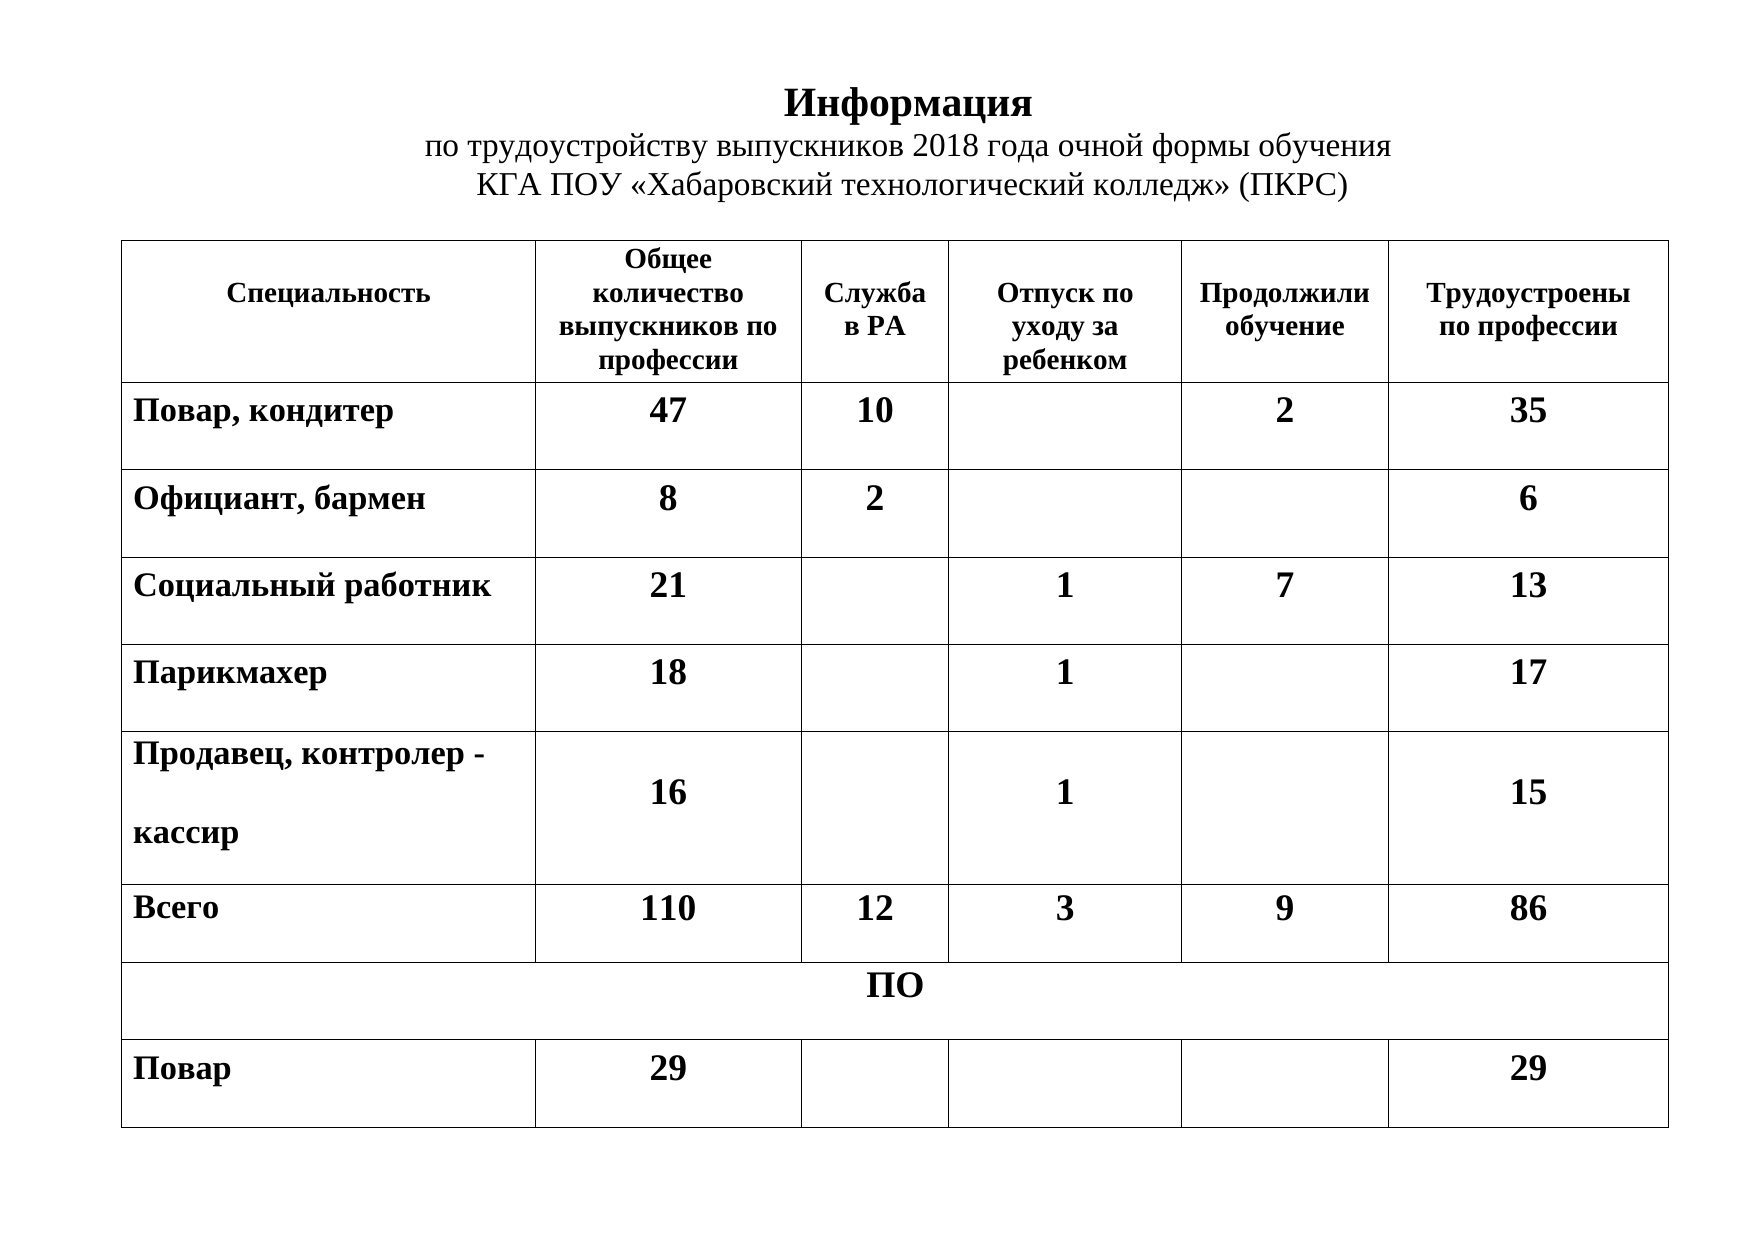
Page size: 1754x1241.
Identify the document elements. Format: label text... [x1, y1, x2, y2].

table_cell 29 [536, 1040, 801, 1127]
table_cell 2 [802, 470, 948, 557]
table_cell [802, 1040, 948, 1127]
table_cell [802, 645, 948, 731]
table_cell 21 [536, 558, 801, 644]
table_cell Повар [122, 1040, 535, 1127]
table_cell 1 [949, 558, 1181, 644]
table_cell [949, 470, 1181, 557]
table_header Отпуск по уходу за ребенком [949, 241, 1181, 382]
table_cell 29 [1389, 1040, 1668, 1127]
table_cell 17 [1389, 645, 1668, 731]
table_cell 10 [802, 383, 948, 469]
table_cell ПО [122, 963, 1668, 1039]
text КГА ПОУ «Хабаровский технологический колледж» (ПКРС) [133, 164, 1683, 202]
table_header Специальность [122, 241, 535, 382]
table_cell Всего [122, 885, 535, 962]
table_cell [1182, 732, 1388, 884]
table_cell Продавец, контролер - кассир [122, 732, 535, 884]
table_cell 3 [949, 885, 1181, 962]
table_cell 2 [1182, 383, 1388, 469]
table_cell 18 [536, 645, 801, 731]
table_cell 86 [1389, 885, 1668, 962]
table_cell 7 [1182, 558, 1388, 644]
text по трудоустройству выпускников 2018 года очной формы обучения [133, 125, 1683, 164]
table_header Трудоустроены по профессии [1389, 241, 1668, 382]
table_cell 110 [536, 885, 801, 962]
table_cell [949, 1040, 1181, 1127]
table_cell [1182, 645, 1388, 731]
table_cell 9 [1182, 885, 1388, 962]
table_cell 8 [536, 470, 801, 557]
table_cell 13 [1389, 558, 1668, 644]
table_cell [802, 732, 948, 884]
table_cell 47 [536, 383, 801, 469]
table_header Общее количество выпускников по профессии [536, 241, 801, 382]
table_cell 16 [536, 732, 801, 884]
table_cell [1182, 1040, 1388, 1127]
table_cell 1 [949, 732, 1181, 884]
table_cell [1182, 470, 1388, 557]
table_cell 6 [1389, 470, 1668, 557]
table_cell 12 [802, 885, 948, 962]
table_cell 15 [1389, 732, 1668, 884]
table_cell 1 [949, 645, 1181, 731]
table_header Продолжили обучение [1182, 241, 1388, 382]
table_cell [802, 558, 948, 644]
table_cell Повар, кондитер [122, 383, 535, 469]
table_cell Социальный работник [122, 558, 535, 644]
table_cell Официант, бармен [122, 470, 535, 557]
table_cell 35 [1389, 383, 1668, 469]
text Информация [133, 77, 1683, 125]
table_cell [949, 383, 1181, 469]
table_header Служба в РА [802, 241, 948, 382]
table_cell Парикмахер [122, 645, 535, 731]
